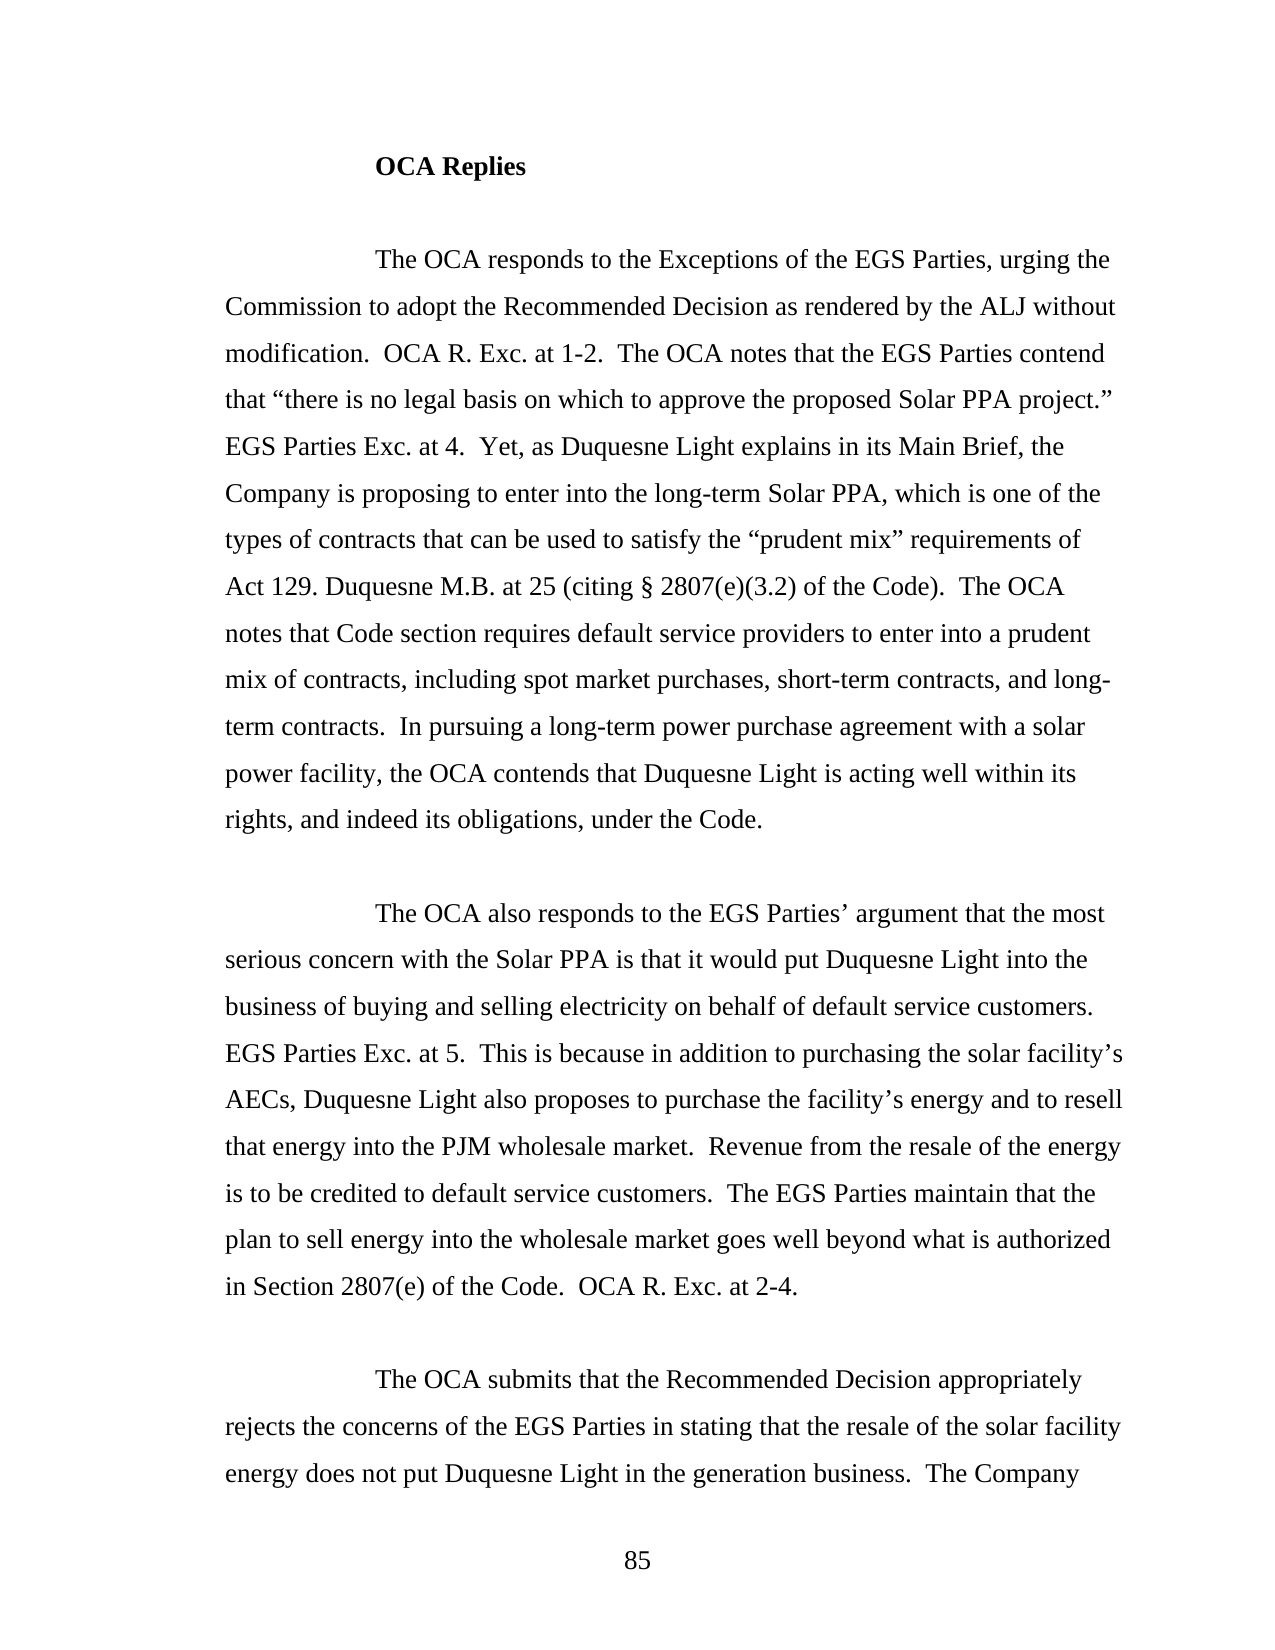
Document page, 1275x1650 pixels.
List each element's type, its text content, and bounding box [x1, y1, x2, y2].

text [225, 1363, 1125, 1488]
text The OCA also responds to the EGS Parties’ argument that the most serious concern with the Solar PPA is that it would put Duquesne Light into the business of buying and selling electricity on behalf of default service customers. EGS Parties Exc. at 5. This is because in addition to purchasing the solar facility’s AECs, Duquesne Light also proposes to purchase the facility’s energy and to resell that energy into the PJM wholesale market. Revenue from the resale of the energy is to be credited to default service customers. The EGS Parties maintain that the plan to sell energy into the wholesale market goes well beyond what is authorized in Section 2807(e) of the Code. OCA R. Exc. at 2-4. [225, 897, 1125, 1301]
text The OCA responds to the Exceptions of the EGS Parties, urging the Commission to adopt the Recommended Decision as rendered by the ALJ without modification. OCA R. Exc. at 1-2. The OCA notes that the EGS Parties contend that “there is no legal basis on which to approve the proposed Solar PPA project.” EGS Parties Exc. at 4. Yet, as Duquesne Light explains in its Main Brief, the Company is proposing to enter into the long-term Solar PPA, which is one of the types of contracts that can be used to satisfy the “prudent mix” requirements of Act 129. Duquesne M.B. at 25 (citing § 2807(e)(3.2) of the Code). The OCA notes that Code section requires default service providers to enter into a prudent mix of contracts, including spot market purchases, short-term contracts, and long-term contracts. In pursuing a long-term power purchase agreement with a solar power facility, the OCA contends that Duquesne Light is acting well within its rights, and indeed its obligations, under the Code. [225, 243, 1125, 834]
text OCA Replies [225, 150, 1125, 181]
